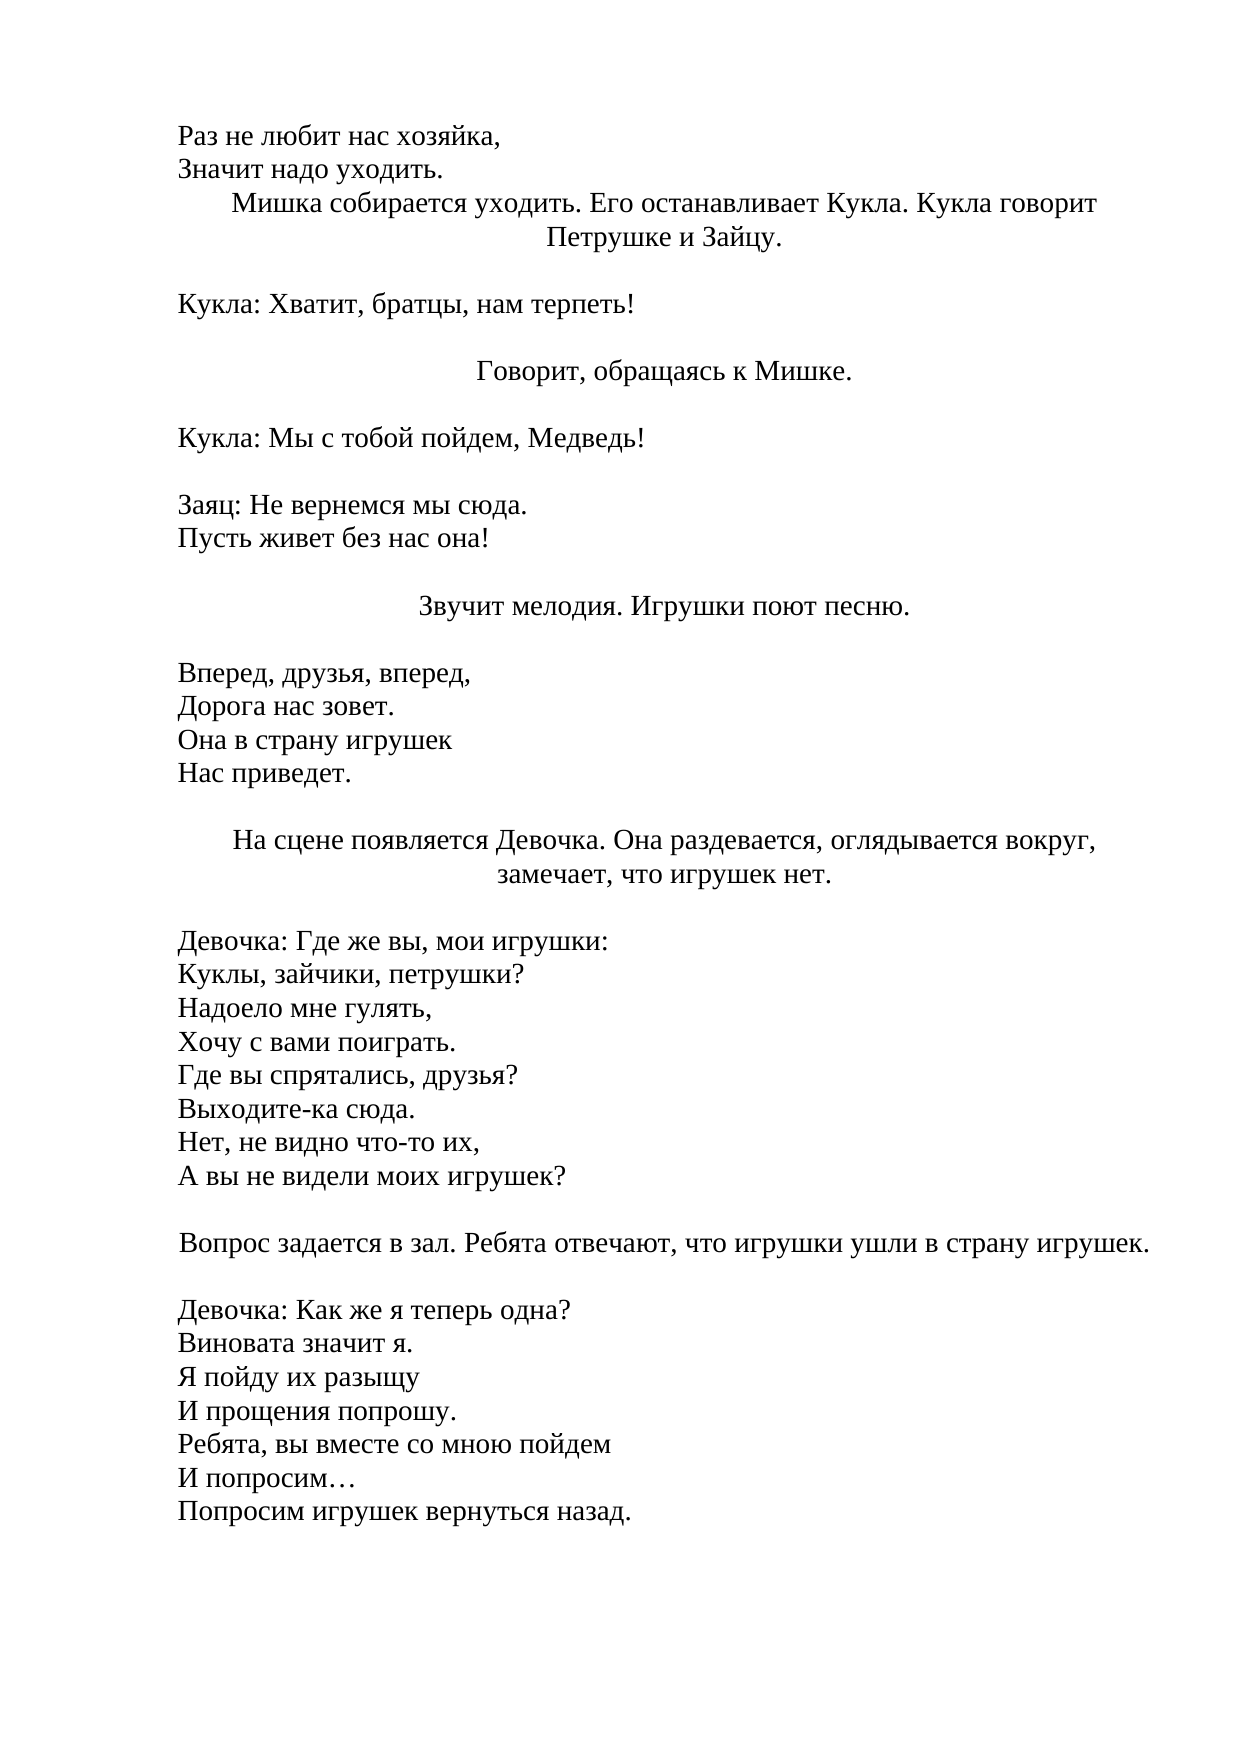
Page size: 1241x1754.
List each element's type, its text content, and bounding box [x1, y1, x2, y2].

text Она в страну игрушек [177, 722, 1152, 755]
text И попросим… [177, 1460, 1152, 1493]
text Значит надо уходить. [177, 152, 1152, 185]
text Вопрос задается в зал. Ребята отвечают, что игрушки ушли в страну игрушек. [177, 1225, 1152, 1258]
text Виновата значит я. [177, 1326, 1152, 1359]
text Выходите-ка сюда. [177, 1091, 1152, 1124]
text Где вы спрятались, друзья? [177, 1057, 1152, 1091]
text Мишка собирается уходить. Его останавливает Кукла. Кукла говорит Петрушке и Зайцу. [177, 185, 1152, 252]
text Хочу с вами поиграть. [177, 1024, 1152, 1057]
text Говорит, обращаясь к Мишке. [177, 353, 1152, 386]
text Надоело мне гулять, [177, 990, 1152, 1024]
text На сцене появляется Девочка. Она раздевается, оглядывается вокруг, замечает, что игрушек нет. [177, 822, 1152, 889]
text А вы не видели моих игрушек? [177, 1158, 1152, 1191]
text И прощения попрошу. [177, 1393, 1152, 1426]
text Кукла: Мы с тобой пойдем, Медведь! [177, 420, 1152, 453]
text Попросим игрушек вернуться назад. [177, 1493, 1152, 1527]
text Кукла: Хватит, братцы, нам терпеть! [177, 286, 1152, 319]
text Нас приведет. [177, 755, 1152, 789]
text Я пойду их разыщу [177, 1359, 1152, 1393]
text Куклы, зайчики, петрушки? [177, 957, 1152, 990]
text Раз не любит нас хозяйка, [177, 118, 1152, 152]
text Заяц: Не вернемся мы сюда. [177, 487, 1152, 521]
text Вперед, друзья, вперед, [177, 655, 1152, 688]
text Девочка: Где же вы, мои игрушки: [177, 923, 1152, 957]
text Звучит мелодия. Игрушки поют песню. [177, 588, 1152, 621]
text Пусть живет без нас она! [177, 521, 1152, 554]
text Дорога нас зовет. [177, 688, 1152, 722]
text Нет, не видно что-то их, [177, 1124, 1152, 1158]
text Ребята, вы вместе со мною пойдем [177, 1426, 1152, 1460]
text Девочка: Как же я теперь одна? [177, 1292, 1152, 1326]
